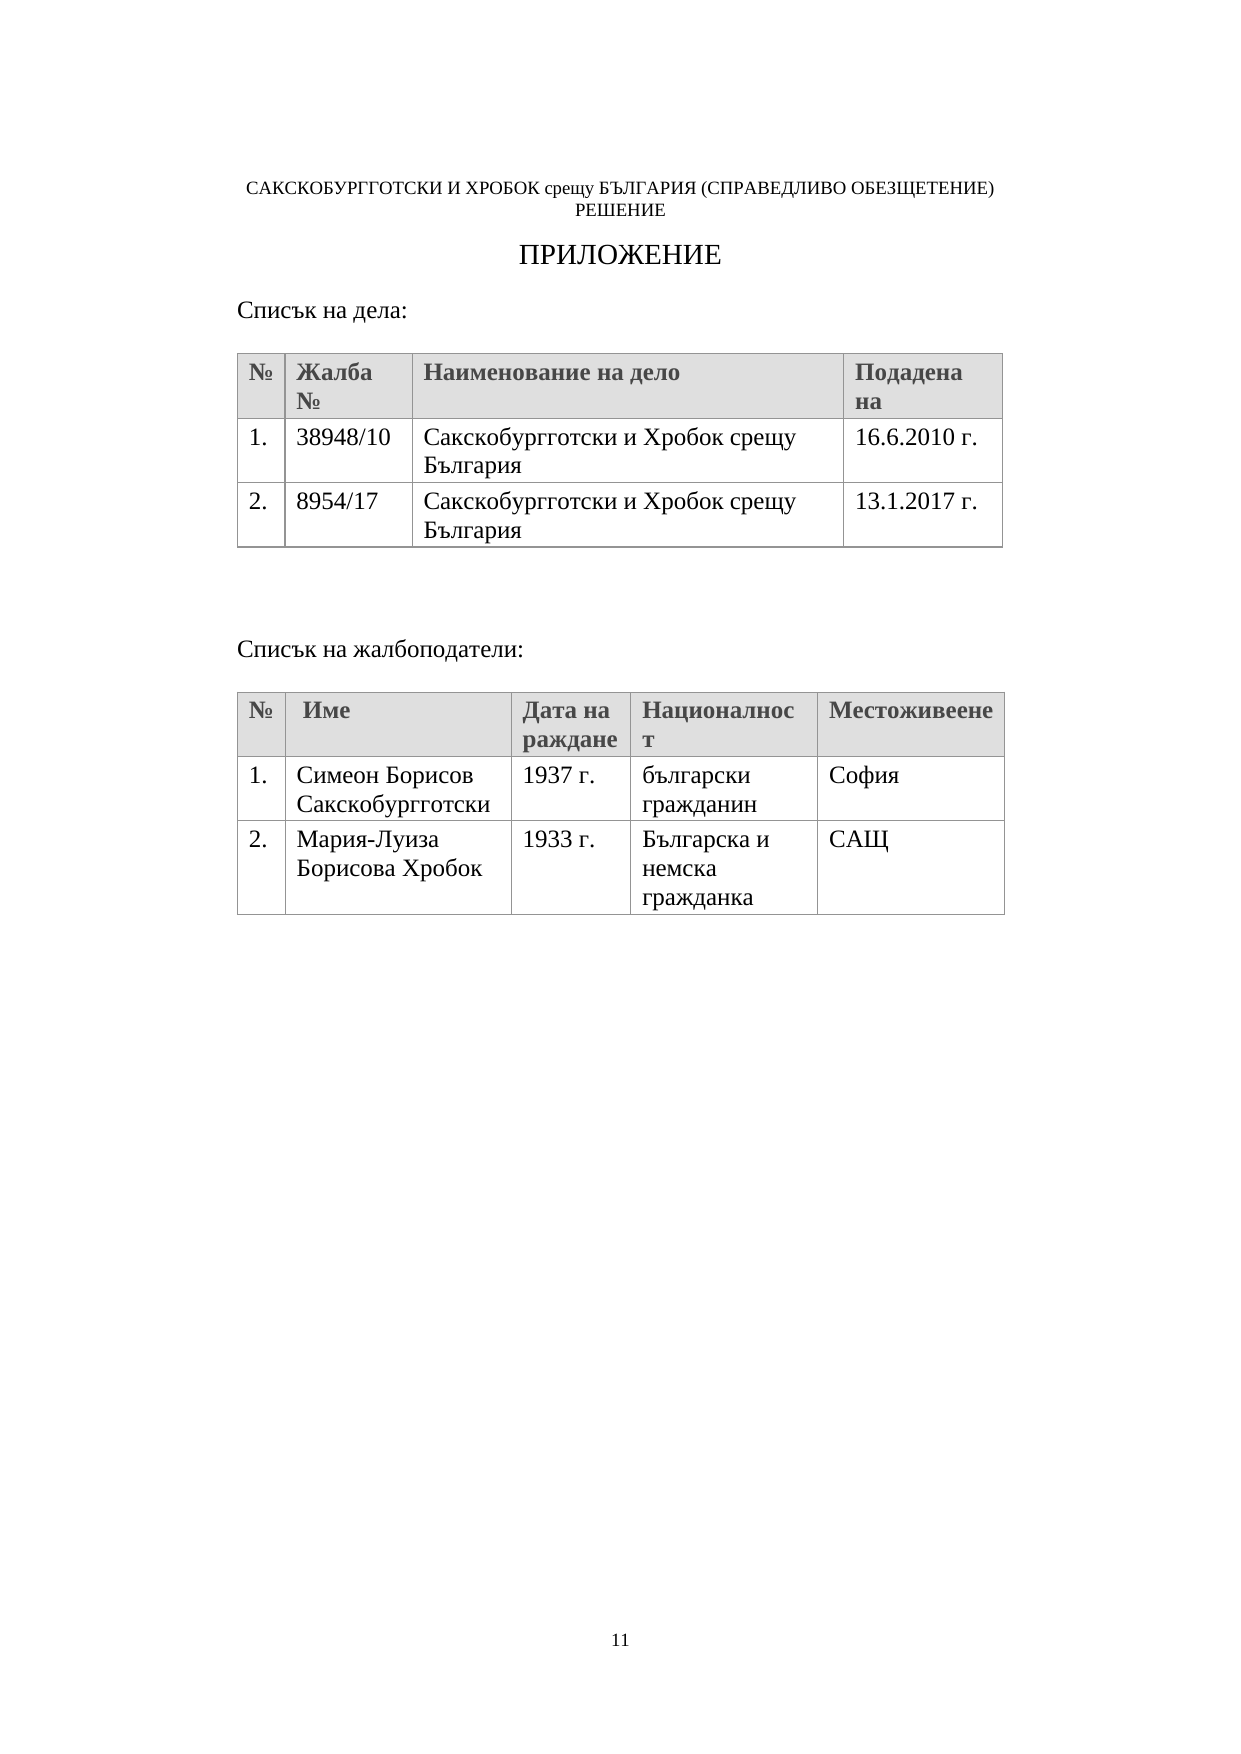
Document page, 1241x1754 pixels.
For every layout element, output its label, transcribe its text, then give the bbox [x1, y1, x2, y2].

table_cell 38948/10 [286, 419, 412, 482]
table_header Име [286, 693, 511, 756]
table_cell 2. [238, 821, 285, 913]
table_cell 8954/17 [286, 483, 412, 546]
table_cell 1. [238, 757, 285, 820]
table_cell 1. [238, 419, 284, 482]
table_cell български гражданин [631, 757, 817, 820]
table_header Подадена на [844, 354, 1002, 418]
table_cell 13.1.2017 г. [844, 483, 1002, 546]
table_cell 1937 г. [512, 757, 630, 820]
table_cell София [818, 757, 1004, 820]
table_cell Сакскобургготски и Хробок срещу България [413, 483, 843, 546]
table_cell Симеон Борисов Сакскобургготски [286, 757, 511, 820]
table_cell Българска и немска гражданка [631, 821, 817, 913]
table_cell 16.6.2010 г. [844, 419, 1002, 482]
table_header Дата на раждане [512, 693, 630, 756]
text Списък на дела: [237, 295, 1003, 324]
table_cell САЩ [818, 821, 1004, 913]
table_header Жалба № [286, 354, 412, 418]
table_header № [238, 354, 284, 418]
table_cell Мария-Луиза Борисова Хробок [286, 821, 511, 913]
table_header Наименование на дело [413, 354, 843, 418]
table_header Националност [631, 693, 817, 756]
table_cell Сакскобургготски и Хробок срещу България [413, 419, 843, 482]
table_cell 2. [238, 483, 284, 546]
table_header Местоживеене [818, 693, 1004, 756]
title ПРИЛОЖЕНИЕ [237, 237, 1003, 270]
table_header № [238, 693, 285, 756]
text Списък на жалбоподатели: [237, 634, 1003, 662]
table_cell 1933 г. [512, 821, 630, 913]
